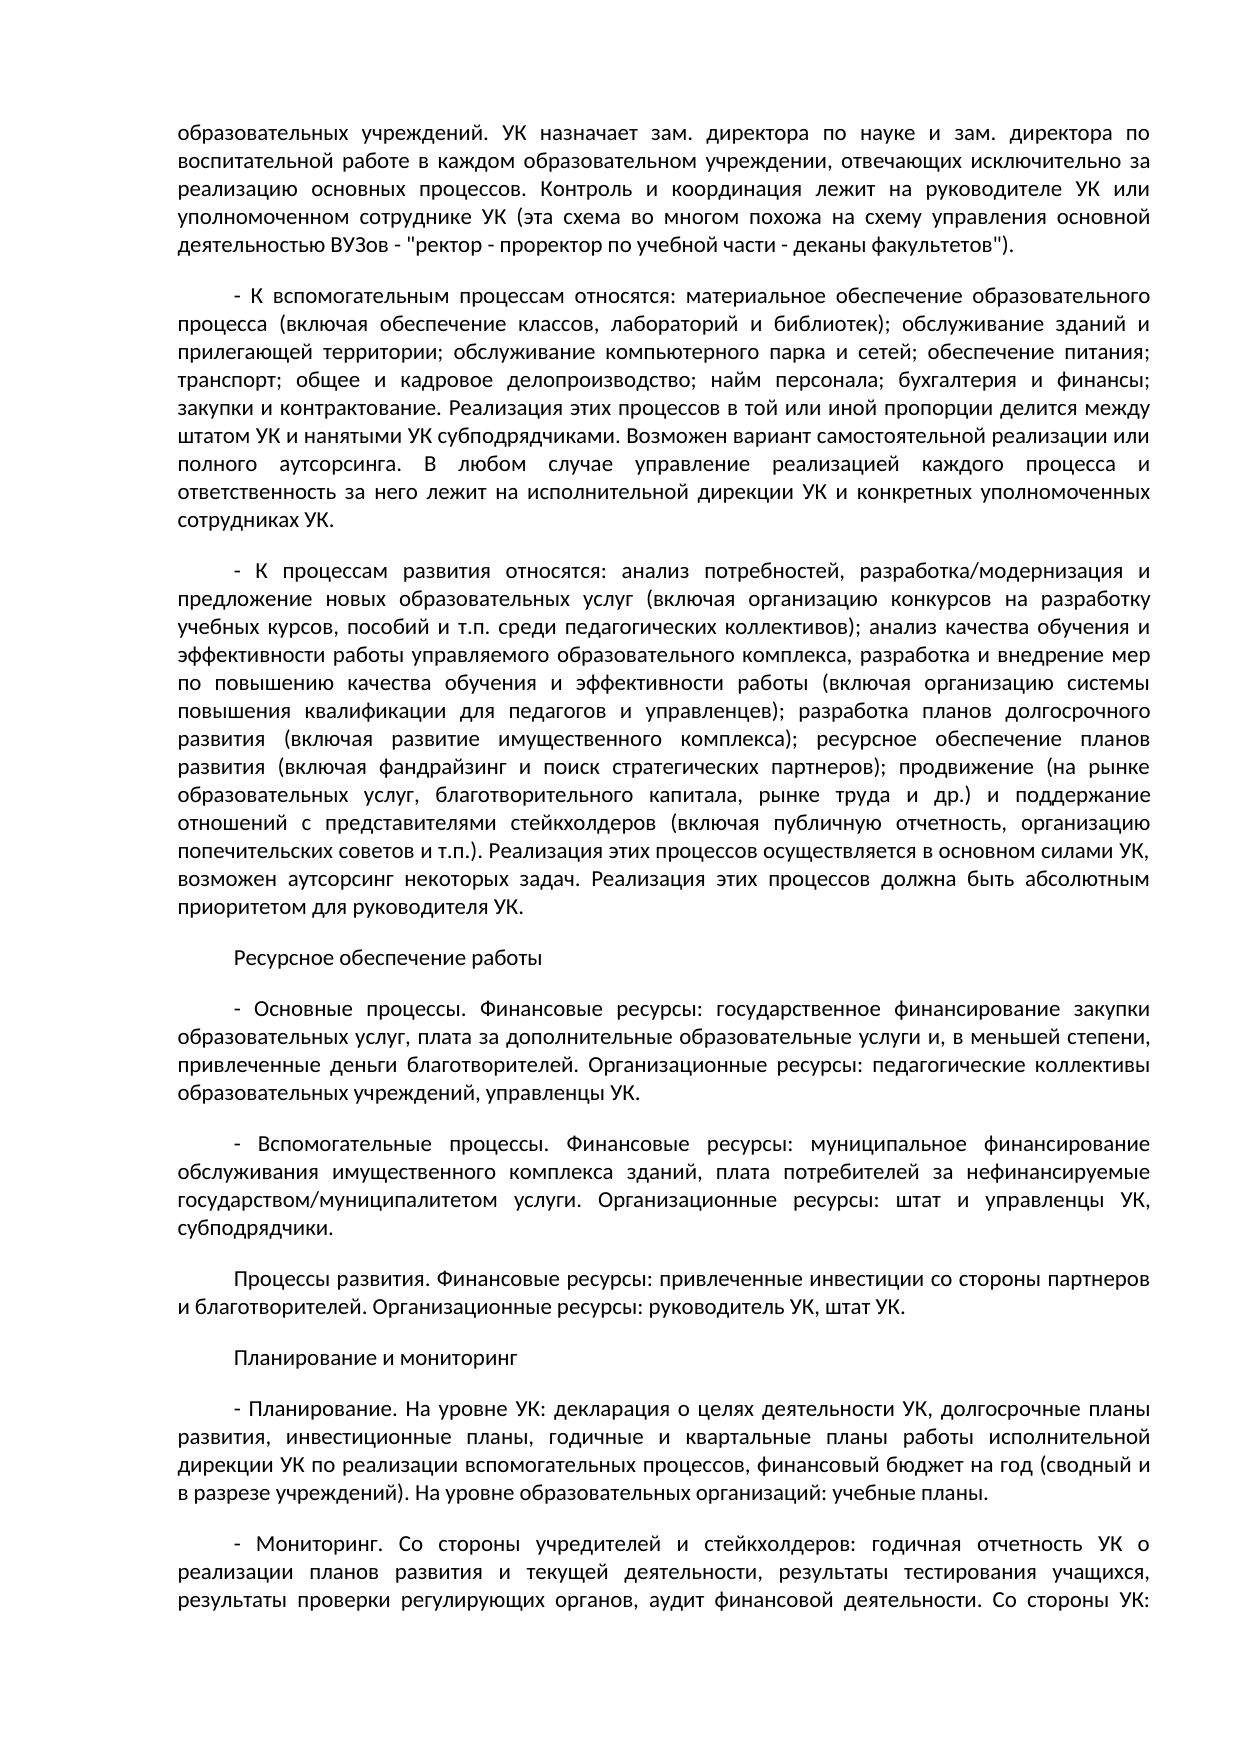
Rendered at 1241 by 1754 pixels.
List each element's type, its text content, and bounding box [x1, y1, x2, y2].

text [177, 1529, 1152, 1613]
text Ресурсное обеспечение работы [177, 943, 1152, 971]
text - Основные процессы. Финансовые ресурсы: государственное финансирование закупки образовательных услуг, плата за дополнительные образовательные услуги и, в меньшей степени, привлеченные деньги благотворителей. Организационные ресурсы: педагогические коллективы образовательных учреждений, управленцы УК. [177, 994, 1152, 1106]
text - К вспомогательным процессам относятся: материальное обеспечение образовательного процесса (включая обеспечение классов, лабораторий и библиотек); обслуживание зданий и прилегающей территории; обслуживание компьютерного парка и сетей; обеспечение питания; транспорт; общее и кадровое делопроизводство; найм персонала; бухгалтерия и финансы; закупки и контрактование. Реализация этих процессов в той или иной пропорции делится между штатом УК и нанятыми УК субподрядчиками. Возможен вариант самостоятельной реализации или полного аутсорсинга. В любом случае управление реализацией каждого процесса и ответственность за него лежит на исполнительной дирекции УК и конкретных уполномоченных сотрудниках УК. [177, 281, 1152, 533]
text - К процессам развития относятся: анализ потребностей, разработка/модернизация и предложение новых образовательных услуг (включая организацию конкурсов на разработку учебных курсов, пособий и т.п. среди педагогических коллективов); анализ качества обучения и эффективности работы управляемого образовательного комплекса, разработка и внедрение мер по повышению качества обучения и эффективности работы (включая организацию системы повышения квалификации для педагогов и управленцев); разработка планов долгосрочного развития (включая развитие имущественного комплекса); ресурсное обеспечение планов развития (включая фандрайзинг и поиск стратегических партнеров); продвижение (на рынке образовательных услуг, благотворительного капитала, рынке труда и др.) и поддержание отношений с представителями стейкхолдеров (включая публичную отчетность, организацию попечительских советов и т.п.). Реализация этих процессов осуществляется в основном силами УК, возможен аутсорсинг некоторых задач. Реализация этих процессов должна быть абсолютным приоритетом для руководителя УК. [177, 556, 1152, 921]
text - Планирование. На уровне УК: декларация о целях деятельности УК, долгосрочные планы развития, инвестиционные планы, годичные и квартальные планы работы исполнительной дирекции УК по реализации вспомогательных процессов, финансовый бюджет на год (сводный и в разрезе учреждений). На уровне образовательных организаций: учебные планы. [177, 1394, 1152, 1506]
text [177, 118, 1152, 258]
text - Вспомогательные процессы. Финансовые ресурсы: муниципальное финансирование обслуживания имущественного комплекса зданий, плата потребителей за нефинансируемые государством/муниципалитетом услуги. Организационные ресурсы: штат и управленцы УК, субподрядчики. [177, 1129, 1152, 1241]
text Процессы развития. Финансовые ресурсы: привлеченные инвестиции со стороны партнеров и благотворителей. Организационные ресурсы: руководитель УК, штат УК. [177, 1264, 1152, 1320]
text Планирование и мониторинг [177, 1343, 1152, 1371]
